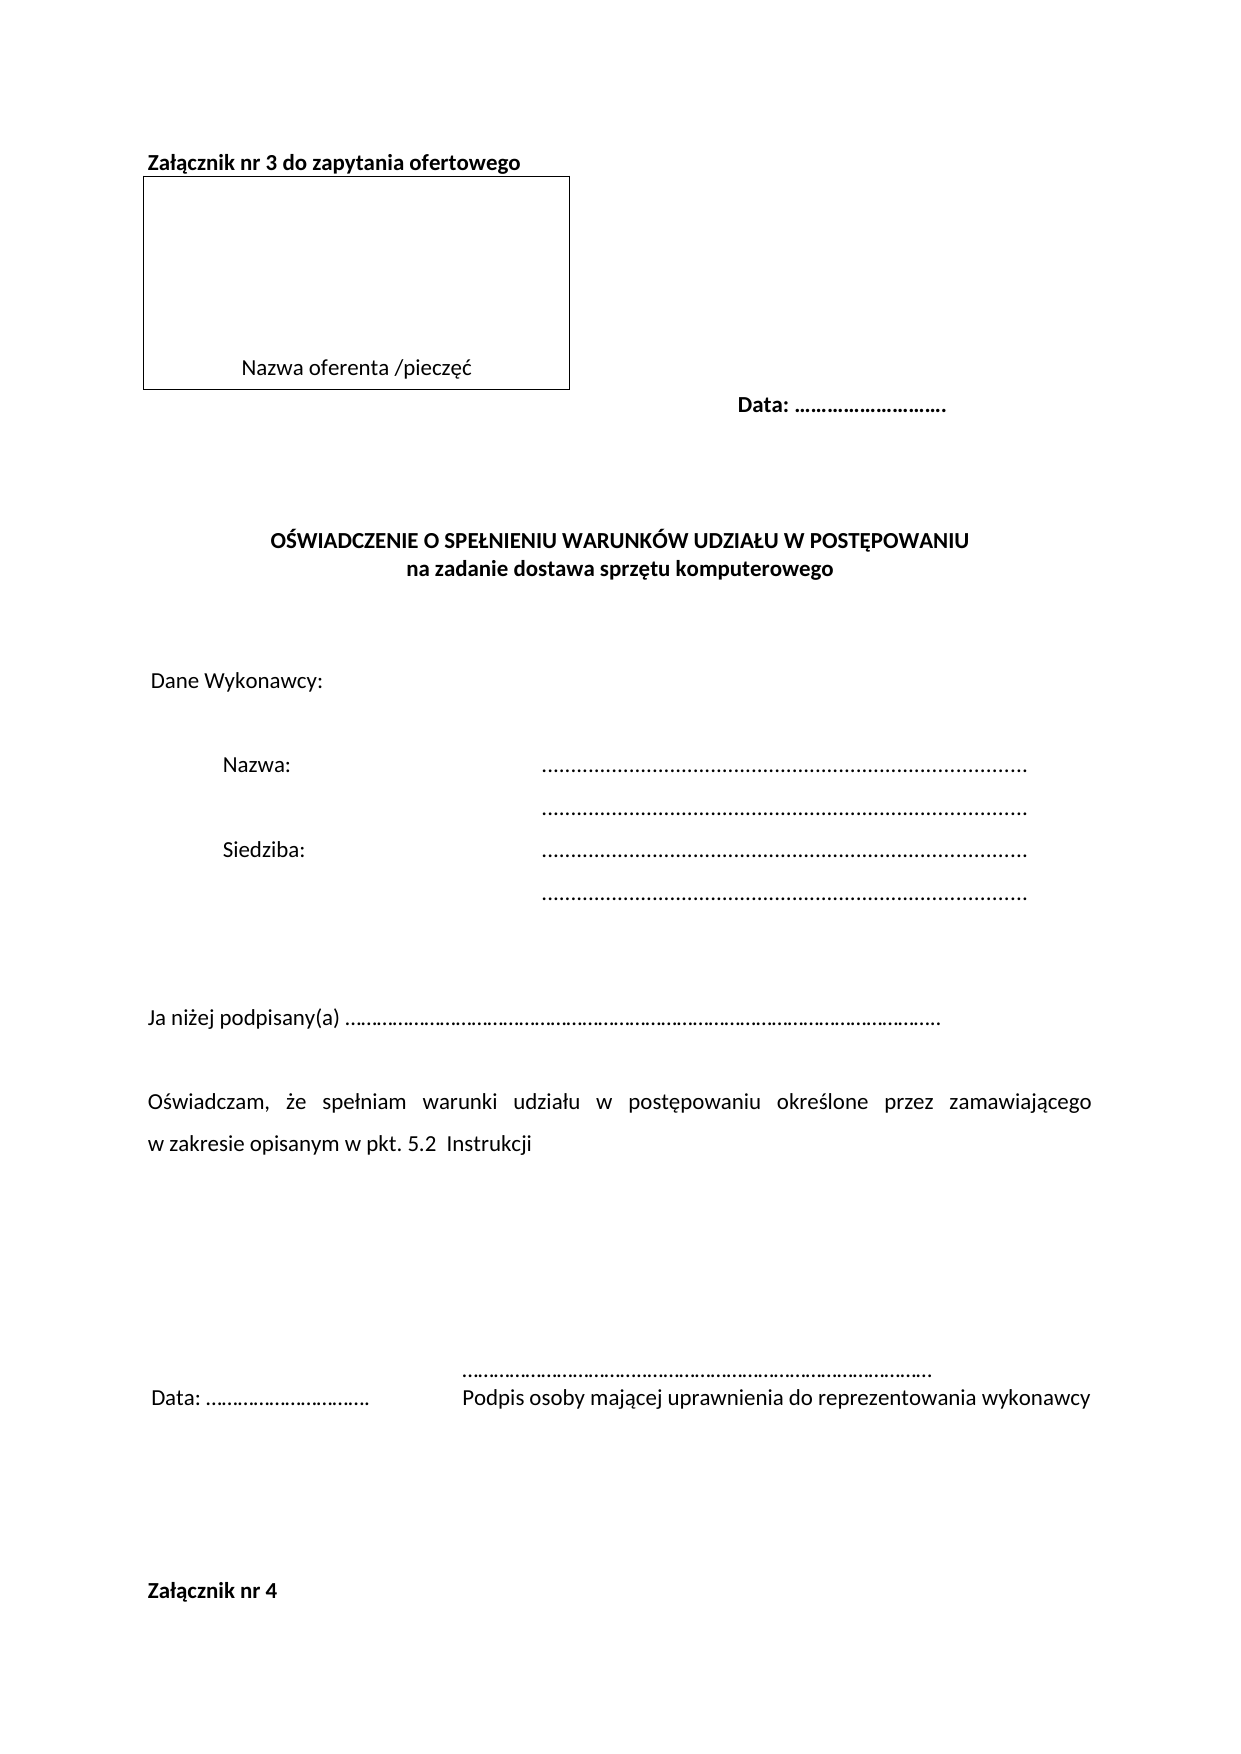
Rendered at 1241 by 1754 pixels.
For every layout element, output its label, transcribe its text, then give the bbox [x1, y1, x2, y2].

table_header Data: …………………………. [144, 1255, 455, 1411]
table_header Nazwa oferenta /pieczęć [144, 177, 569, 389]
table_cell Podpis osoby mającej uprawnienia do reprezentowania wykonawcy [455, 1383, 1111, 1411]
list na zadanie dostawa sprzętu komputerowego [148, 554, 1093, 582]
text Siedziba: [223, 835, 1093, 863]
table_header ……………………………..……………………………………………… [455, 1255, 1111, 1383]
text Data: ………………………. [148, 390, 1093, 418]
text Dane Wykonawcy: [151, 666, 1093, 694]
text Nazwa: [223, 750, 1093, 778]
text Oświadczam, że spełniam warunki udziału w postępowaniu określone przez zamawiającego w zakresie opisanym w pkt. 5.2 Instrukcji [148, 1087, 1093, 1157]
text Ja niżej podpisany(a) ………………………………………………………………………………………………….. [148, 1003, 1093, 1032]
text Załącznik nr 3 do zapytania ofertowego [148, 148, 1093, 176]
text Załącznik nr 4 [148, 1576, 1093, 1604]
list OŚWIADCZENIE O SPEŁNIENIU WARUNKÓW UDZIAŁU W POSTĘPOWANIU [148, 526, 1093, 554]
